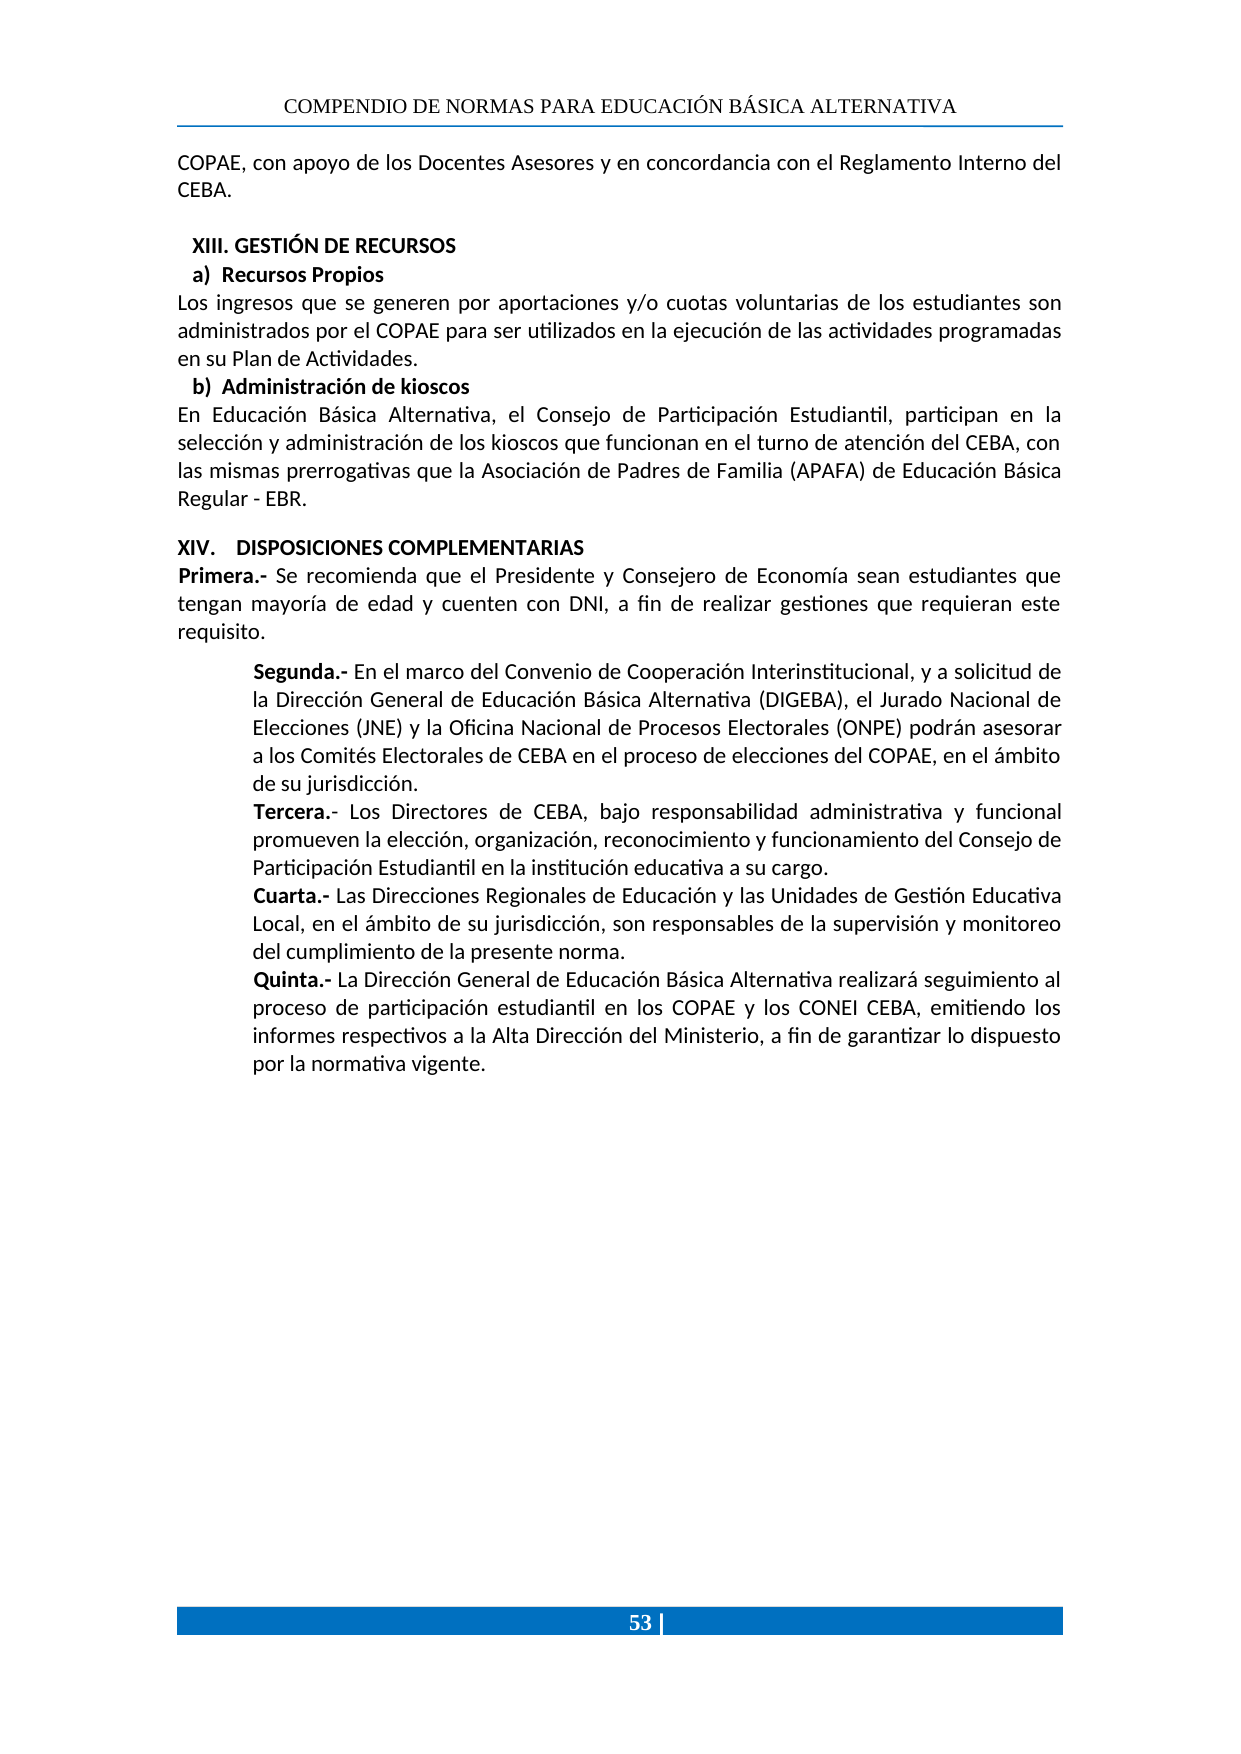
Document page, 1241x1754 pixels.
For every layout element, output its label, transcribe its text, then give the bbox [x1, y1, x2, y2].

list Administración de kioscos [177, 372, 1063, 400]
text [177, 148, 1063, 204]
list DISPOSICIONES COMPLEMENTARIAS [177, 533, 1063, 561]
text En Educación Básica Alternativa, el Consejo de Participación Estudiantil, participan en la selección y administración de los kioscos que funcionan en el turno de atención del CEBA, con las mismas prerrogativas que la Asociación de Padres de Familia (APAFA) de Educación Básica Regular - EBR. [177, 400, 1063, 512]
list Recursos Propios [177, 260, 1063, 288]
text XIII. GESTIÓN DE RECURSOS [192, 232, 1063, 260]
text Tercera.- Los Directores de CEBA, bajo responsabilidad administrativa y funcional promueven la elección, organización, reconocimiento y funcionamiento del Consejo de Participación Estudiantil en la institución educativa a su cargo. [252, 797, 1063, 881]
list Primera.- Se recomienda que el Presidente y Consejero de Economía sean estudiantes que tengan mayoría de edad y cuenten con DNI, a fin de realizar gestiones que requieran este requisito. [177, 561, 1063, 645]
text Los ingresos que se generen por aportaciones y/o cuotas voluntarias de los estudiantes son administrados por el COPAE para ser utilizados en la ejecución de las actividades programadas en su Plan de Actividades. [177, 288, 1063, 372]
text Quinta.- La Dirección General de Educación Básica Alternativa realizará seguimiento al proceso de participación estudiantil en los COPAE y los CONEI CEBA, emitiendo los informes respectivos a la Alta Dirección del Ministerio, a fin de garantizar lo dispuesto por la normativa vigente. [252, 966, 1063, 1078]
text Segunda.- En el marco del Convenio de Cooperación Interinstitucional, y a solicitud de la Dirección General de Educación Básica Alternativa (DIGEBA), el Jurado Nacional de Elecciones (JNE) y la Oficina Nacional de Procesos Electorales (ONPE) podrán asesorar a los Comités Electorales de CEBA en el proceso de elecciones del COPAE, en el ámbito de su jurisdicción. [252, 657, 1063, 797]
text Cuarta.- Las Direcciones Regionales de Educación y las Unidades de Gestión Educativa Local, en el ámbito de su jurisdicción, son responsables de la supervisión y monitoreo del cumplimiento de la presente norma. [252, 881, 1063, 966]
